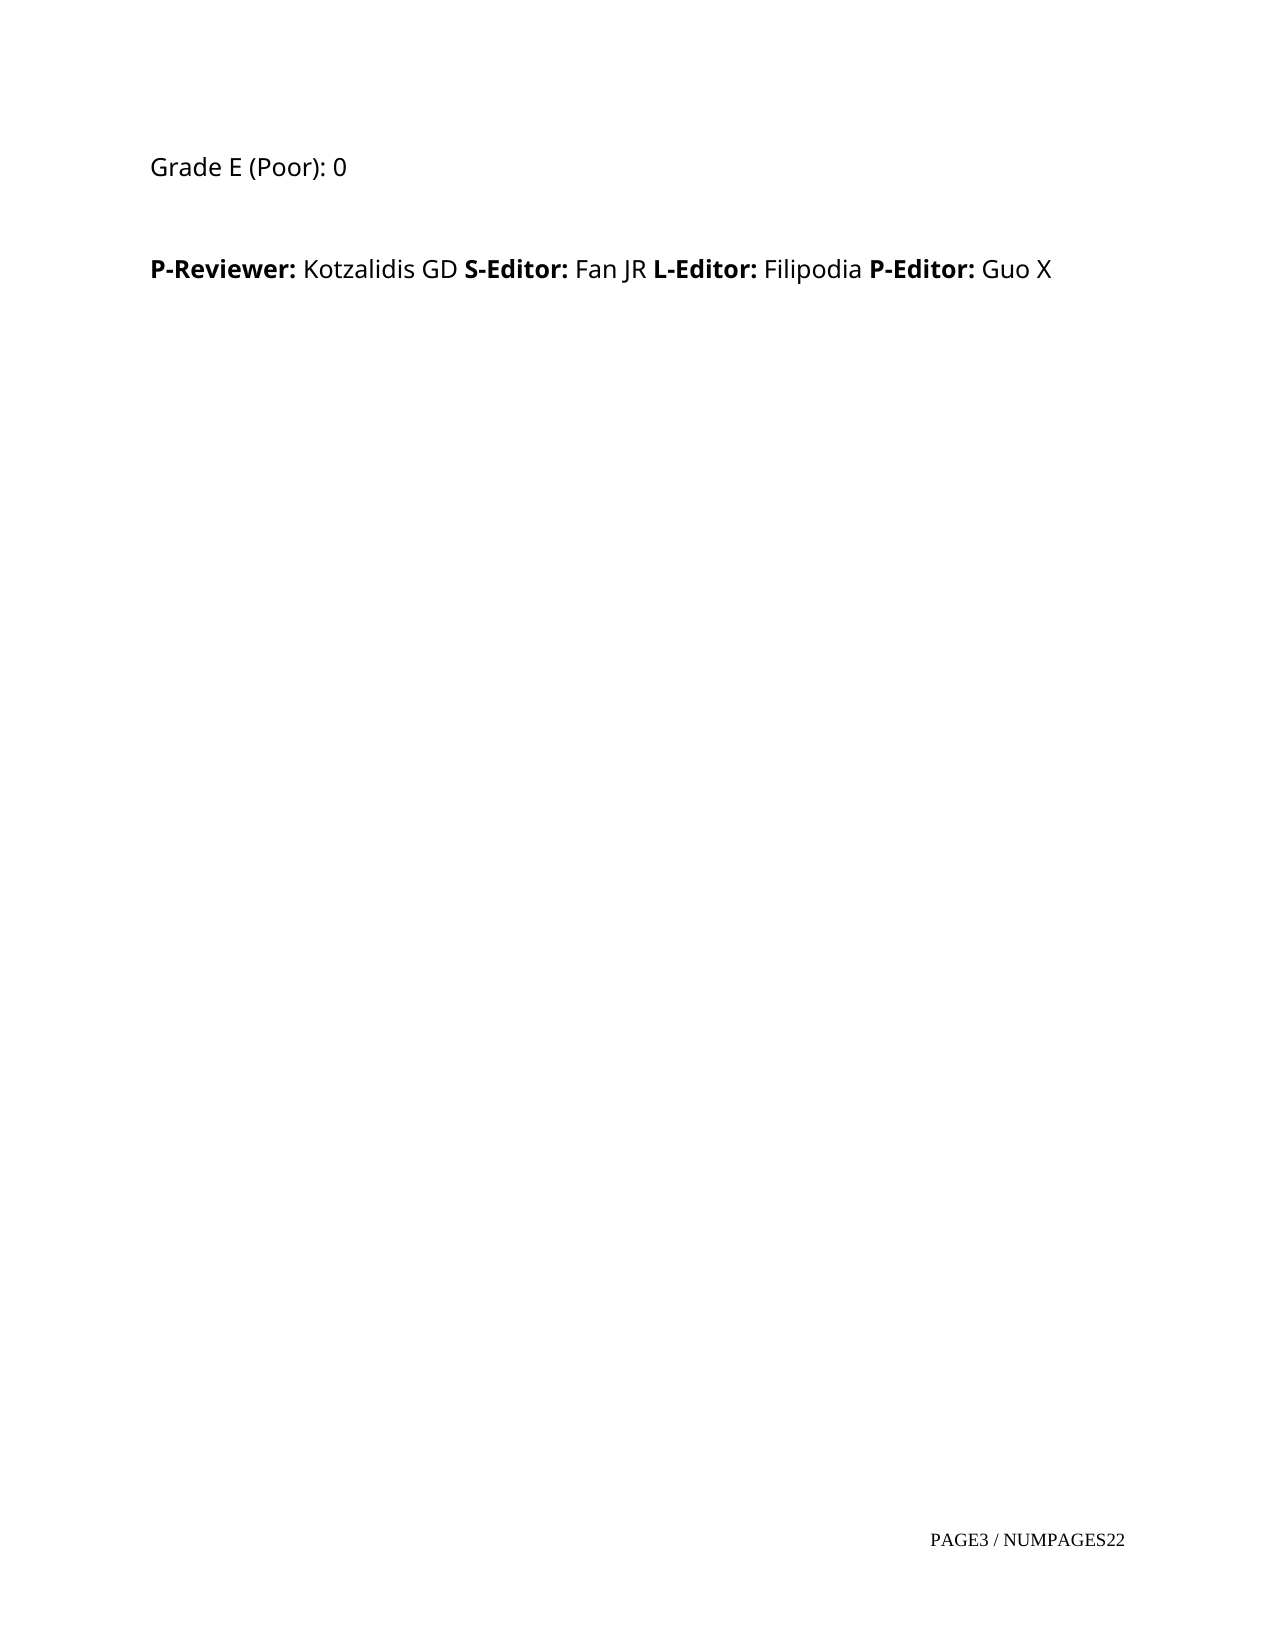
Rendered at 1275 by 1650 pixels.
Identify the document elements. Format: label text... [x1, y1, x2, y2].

text P-Reviewer: Kotzalidis GD S-Editor: Fan JR L-Editor: Filipodia P-Editor: Guo X [150, 252, 1125, 286]
text Grade E (Poor): 0 [150, 150, 1125, 184]
